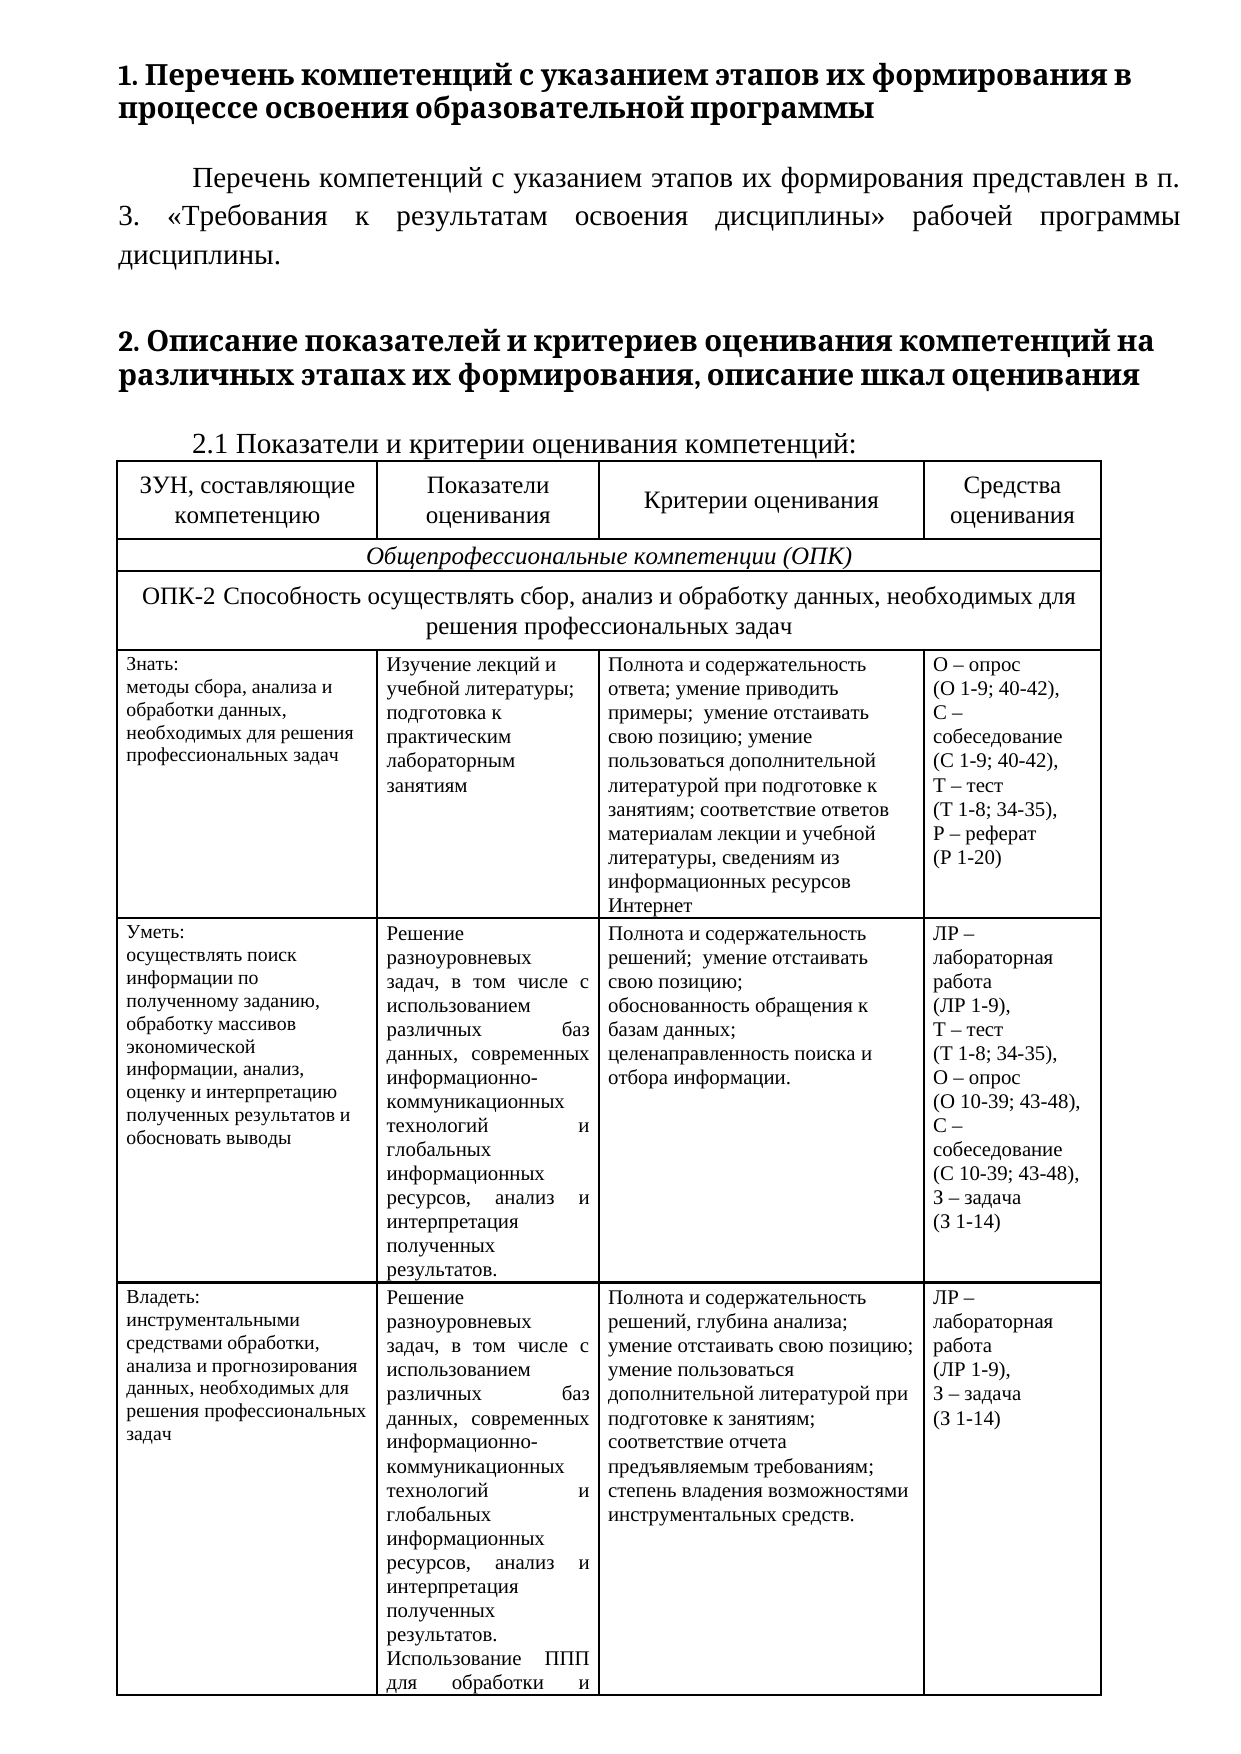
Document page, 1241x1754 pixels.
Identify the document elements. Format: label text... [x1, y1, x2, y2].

text Перечень компетенций с указанием этапов их формирования представлен в п. 3. «Требования к результатам освоения дисциплины» рабочей программы дисциплины. [118, 160, 1181, 270]
text 2. Описание показателей и критериев оценивания компетенций на различных этапах их формирования, описание шкал оценивания [118, 325, 1181, 392]
table_header ЗУН, составляющие компетенцию [118, 462, 376, 538]
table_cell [378, 1284, 598, 1694]
table_header Критерии оценивания [600, 462, 923, 538]
table_cell Изучение лекций и учебной литературы; подготовка к практическим лабораторным занятиям [378, 651, 598, 917]
text 1. Перечень компетенций с указанием этапов их формирования в процессе освоения образовательной программы [118, 59, 1181, 126]
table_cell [600, 1284, 923, 1694]
table_cell Общепрофессиональные компетенции (ОПК) [118, 540, 1100, 570]
text 2.1 Показатели и критерии оценивания компетенций: [118, 426, 1181, 459]
table_cell ЛР – лабораторная работа (ЛР 1-9), Т – тест (Т 1-8; 34-35), О – опрос (О 10-39; 43-48), С – собеседование (С 10-39; 43-48), З – задача (З 1-14) [925, 919, 1100, 1281]
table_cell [925, 1284, 1100, 1694]
table_cell Уметь: осуществлять поиск информации по полученному заданию, обработку массивов экономической информации, анализ, оценку и интерпретацию полученных результатов и обосновать выводы [118, 919, 376, 1281]
table_header Средства оценивания [925, 462, 1100, 538]
table_cell Решение разноуровневых задач, в том числе с использованием различных баз данных, современных информационно- коммуникационных технологий и глобальных информационных ресурсов, анализ и интерпретация полученных результатов. [378, 919, 598, 1281]
table_cell ОПК-2 Способность осуществлять сбор, анализ и обработку данных, необходимых для решения профессиональных задач [118, 572, 1100, 648]
table_cell Знать: методы сбора, анализа и обработки данных, необходимых для решения профессиональных задач [118, 651, 376, 917]
table_cell О – опрос (О 1-9; 40-42), С – собеседование (С 1-9; 40-42), Т – тест (Т 1-8; 34-35), Р – реферат (Р 1-20) [925, 651, 1100, 917]
table_header Показатели оценивания [378, 462, 598, 538]
table_cell Полнота и содержательность ответа; умение приводить примеры; умение отстаивать свою позицию; умение пользоваться дополнительной литературой при подготовке к занятиям; соответствие ответов материалам лекции и учебной литературы, сведениям из информационных ресурсов Интернет [600, 651, 923, 917]
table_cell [118, 1284, 376, 1694]
table_cell Полнота и содержательность решений; умение отстаивать свою позицию; обоснованность обращения к базам данных; целенаправленность поиска и отбора информации. [600, 919, 923, 1281]
